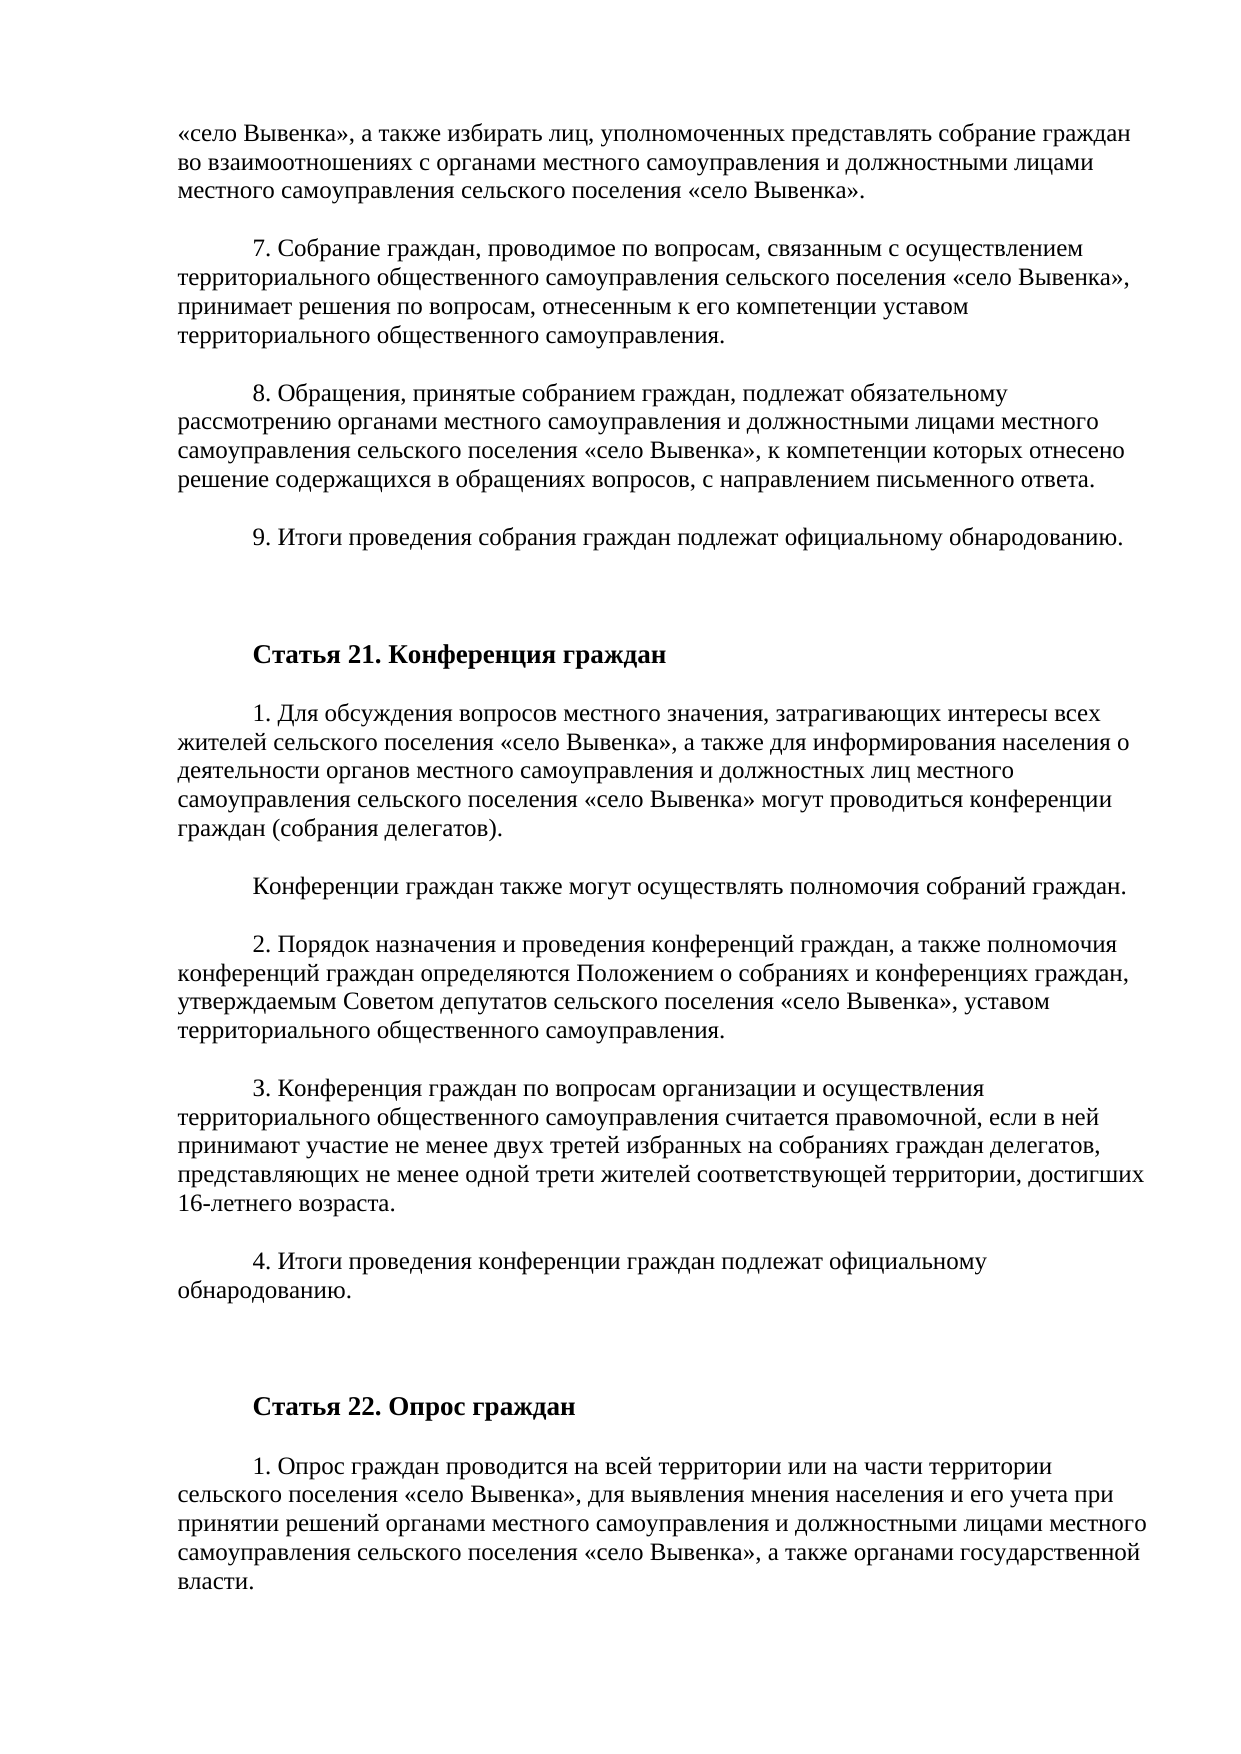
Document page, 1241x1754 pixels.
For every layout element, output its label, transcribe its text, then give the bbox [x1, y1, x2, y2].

text 9. Итоги проведения собрания граждан подлежат официальному обнародованию. [177, 522, 1152, 551]
text З. Конференция граждан по вопросам организации и осуществления территориального общественного самоуправления считается правомочной, если в ней принимают участие не менее двух третей избранных на собраниях граждан делегатов, представляющих не менее одной трети жителей соответствующей территории, достигших 16-летнего возраста. [177, 1073, 1152, 1217]
text Конференции граждан также могут осуществлять полномочия собраний граждан. [177, 871, 1152, 900]
text 7. Собрание граждан, проводимое по вопросам, связанным с осуществлением территориального общественного самоуправления сельского поселения «село Вывенка», принимает решения по вопросам, отнесенным к его компетенции уставом территориального общественного самоуправления. [177, 233, 1152, 348]
text 4. Итоги проведения конференции граждан подлежат официальному обнародованию. [177, 1246, 1152, 1303]
text Статья 21. Конференция граждан [177, 638, 1152, 669]
text 2. Порядок назначения и проведения конференций граждан, а также полномочия конференций граждан определяются Положением о собраниях и конференциях граждан, утверждаемым Советом депутатов сельского поселения «село Вывенка», уставом территориального общественного самоуправления. [177, 929, 1152, 1044]
text Статья 22. Опрос граждан [177, 1391, 1152, 1422]
text 1. Опрос граждан проводится на всей территории или на части территории сельского поселения «село Вывенка», для выявления мнения населения и его учета при принятии решений органами местного самоуправления и должностными лицами местного самоуправления сельского поселения «село Вывенка», а также органами государственной власти. [177, 1451, 1152, 1594]
text 8. Обращения, принятые собранием граждан, подлежат обязательному рассмотрению органами местного самоуправления и должностными лицами местного самоуправления сельского поселения «село Вывенка», к компетенции которых отнесено решение содержащихся в обращениях вопросов, с направлением письменного ответа. [177, 378, 1152, 493]
text 1. Для обсуждения вопросов местного значения, затрагивающих интересы всех жителей сельского поселения «село Вывенка», а также для информирования населения о деятельности органов местного самоуправления и должностных лиц местного самоуправления сельского поселения «село Вывенка» могут проводиться конференции граждан (собрания делегатов). [177, 698, 1152, 842]
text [177, 118, 1152, 204]
